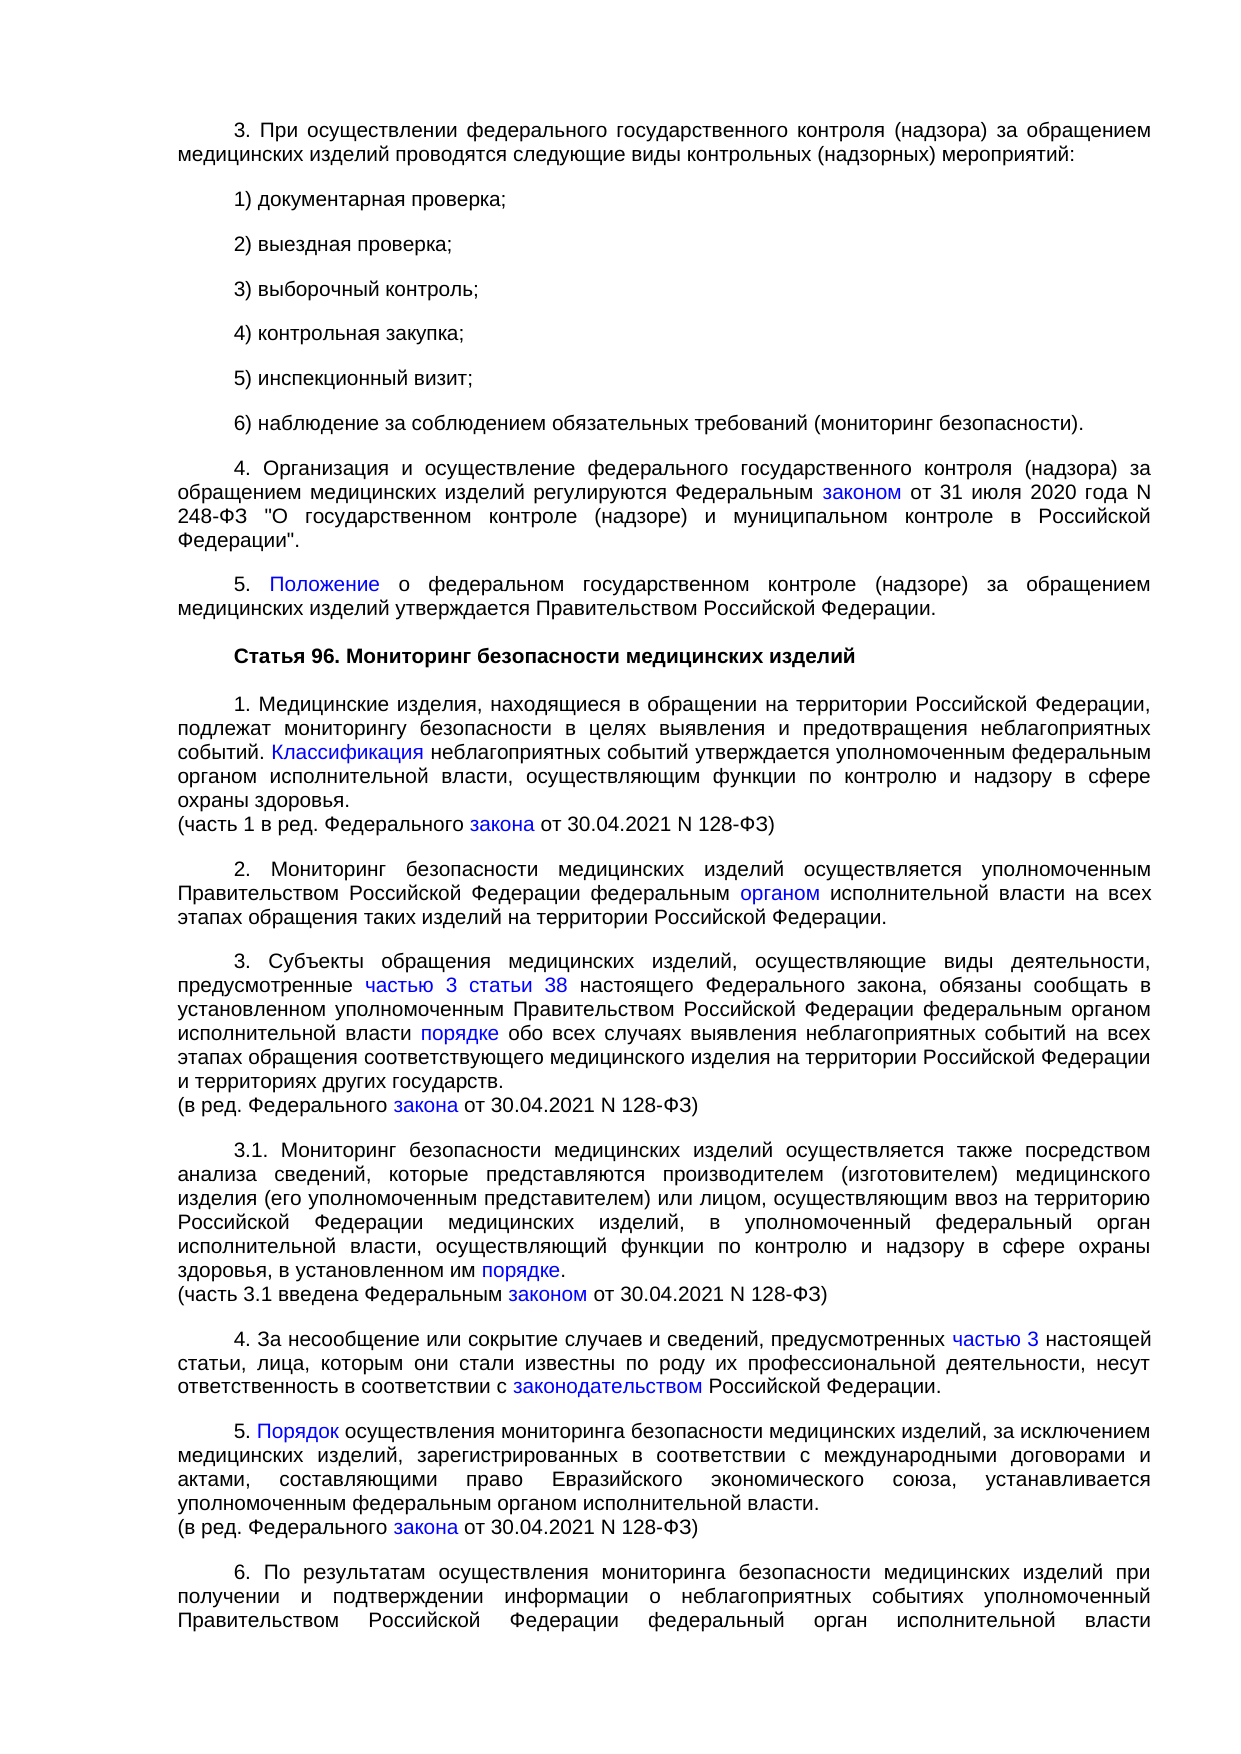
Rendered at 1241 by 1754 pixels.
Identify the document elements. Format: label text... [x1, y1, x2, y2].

text (в ред. Федерального закона от 30.04.2021 N 128-ФЗ) [177, 1515, 1152, 1539]
text 1) документарная проверка; [177, 187, 1152, 211]
text 5. Порядок осуществления мониторинга безопасности медицинских изделий, за исключением медицинских изделий, зарегистрированных в соответствии с международными договорами и актами, составляющими право Евразийского экономического союза, устанавливается уполномоченным федеральным органом исполнительной власти. [177, 1419, 1152, 1515]
text 3. Субъекты обращения медицинских изделий, осуществляющие виды деятельности, предусмотренные частью 3 статьи 38 настоящего Федерального закона, обязаны сообщать в установленном уполномоченным Правительством Российской Федерации федеральным органом исполнительной власти порядке обо всех случаях выявления неблагоприятных событий на всех этапах обращения соответствующего медицинского изделия на территории Российской Федерации и территориях других государств. [177, 949, 1152, 1093]
text 3. При осуществлении федерального государственного контроля (надзора) за обращением медицинских изделий проводятся следующие виды контрольных (надзорных) мероприятий: [177, 118, 1152, 166]
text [177, 1560, 1152, 1632]
text 5) инспекционный визит; [177, 366, 1152, 390]
text (часть 1 в ред. Федерального закона от 30.04.2021 N 128-ФЗ) [177, 812, 1152, 836]
text 4) контрольная закупка; [177, 321, 1152, 345]
text 1. Медицинские изделия, находящиеся в обращении на территории Российской Федерации, подлежат мониторингу безопасности в целях выявления и предотвращения неблагоприятных событий. Классификация неблагоприятных событий утверждается уполномоченным федеральным органом исполнительной власти, осуществляющим функции по контролю и надзору в сфере охраны здоровья. [177, 692, 1152, 812]
text (в ред. Федерального закона от 30.04.2021 N 128-ФЗ) [177, 1093, 1152, 1117]
text 6) наблюдение за соблюдением обязательных требований (мониторинг безопасности). [177, 411, 1152, 435]
text 3.1. Мониторинг безопасности медицинских изделий осуществляется также посредством анализа сведений, которые представляются производителем (изготовителем) медицинского изделия (его уполномоченным представителем) или лицом, осуществляющим ввоз на территорию Российской Федерации медицинских изделий, в уполномоченный федеральный орган исполнительной власти, осуществляющий функции по контролю и надзору в сфере охраны здоровья, в установленном им порядке. [177, 1138, 1152, 1282]
text 3) выборочный контроль; [177, 276, 1152, 300]
text (часть 3.1 введена Федеральным законом от 30.04.2021 N 128-ФЗ) [177, 1282, 1152, 1306]
text 2) выездная проверка; [177, 232, 1152, 256]
text 4. Организация и осуществление федерального государственного контроля (надзора) за обращением медицинских изделий регулируются Федеральным законом от 31 июля 2020 года N 248-ФЗ "О государственном контроле (надзоре) и муниципальном контроле в Российской Федерации". [177, 456, 1152, 551]
text 4. За несообщение или сокрытие случаев и сведений, предусмотренных частью 3 настоящей статьи, лица, которым они стали известны по роду их профессиональной деятельности, несут ответственность в соответствии с законодательством Российской Федерации. [177, 1326, 1152, 1398]
title Статья 96. Мониторинг безопасности медицинских изделий [177, 644, 1152, 668]
text 5. Положение о федеральном государственном контроле (надзоре) за обращением медицинских изделий утверждается Правительством Российской Федерации. [177, 572, 1152, 620]
text 2. Мониторинг безопасности медицинских изделий осуществляется уполномоченным Правительством Российской Федерации федеральным органом исполнительной власти на всех этапах обращения таких изделий на территории Российской Федерации. [177, 857, 1152, 928]
